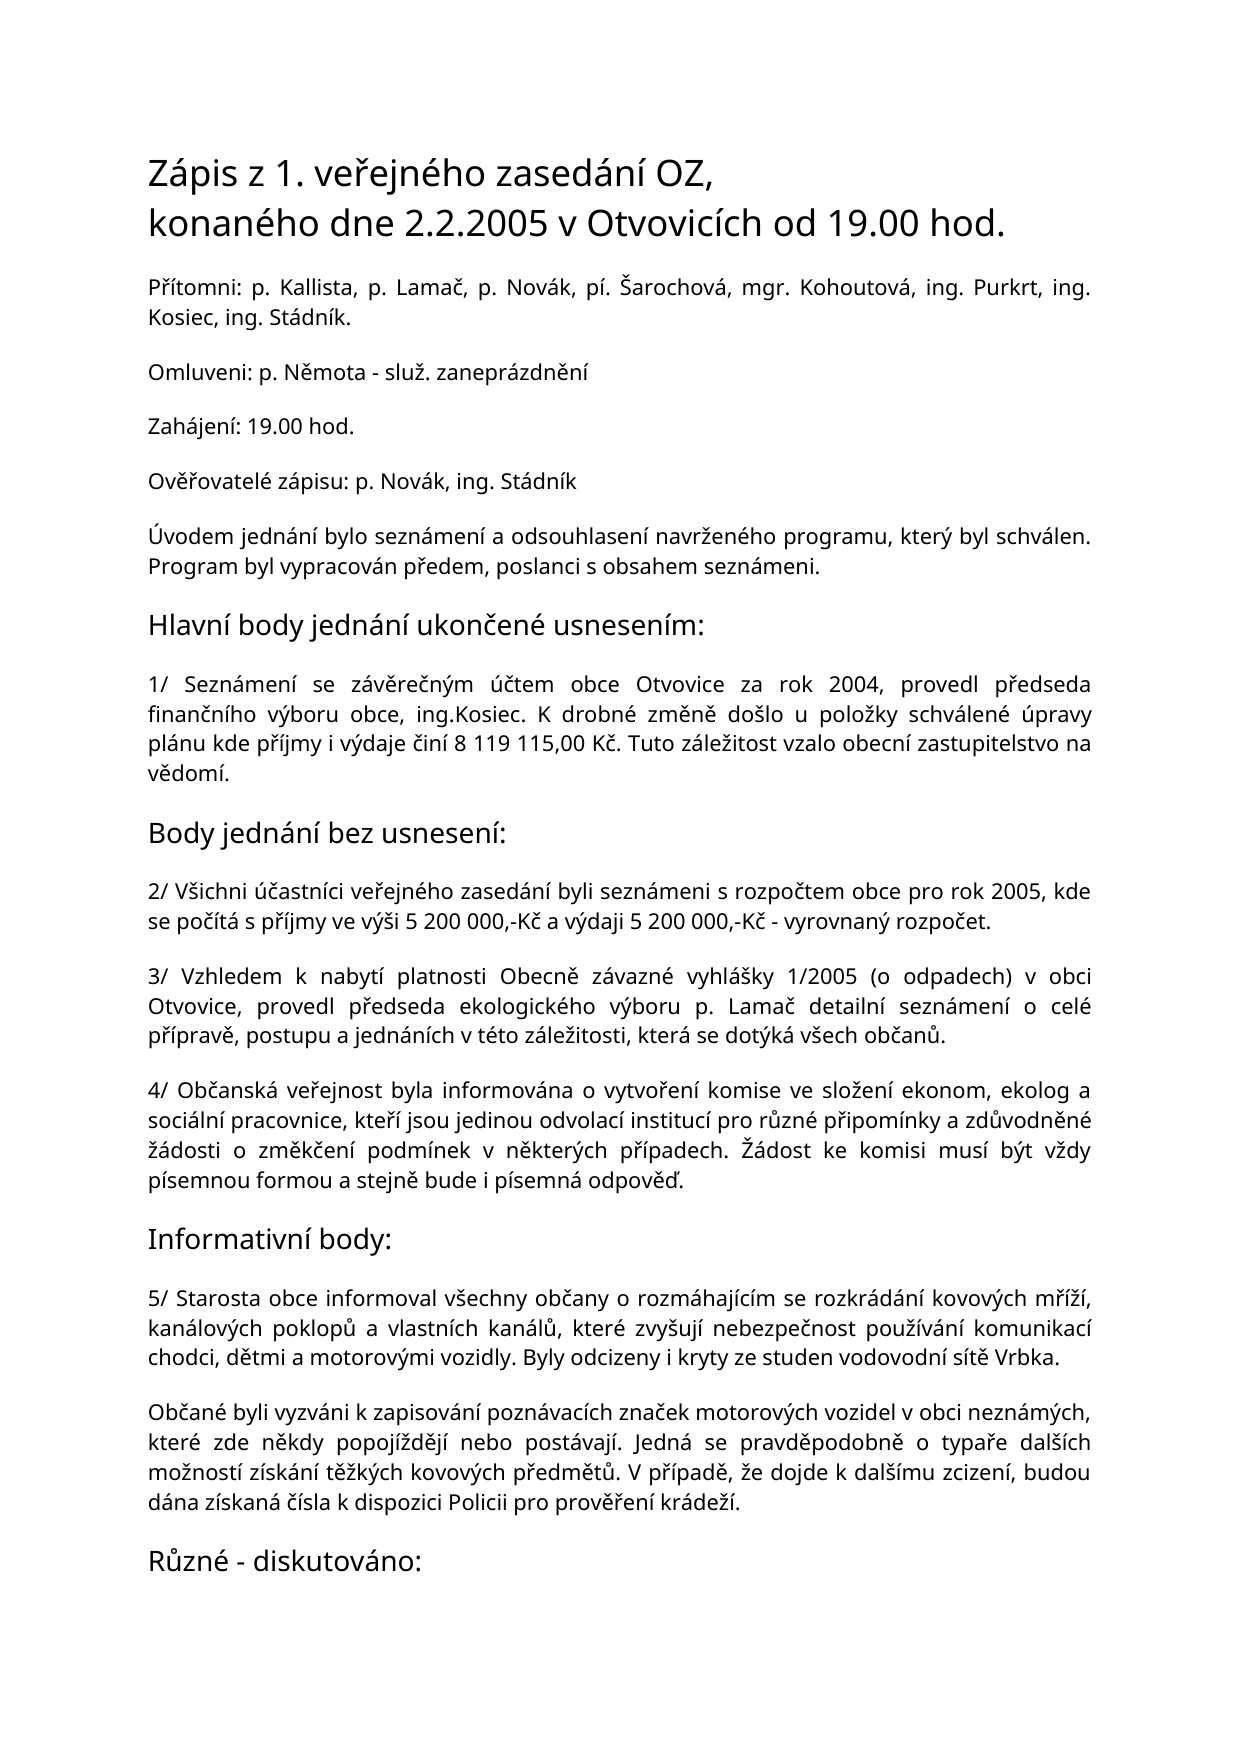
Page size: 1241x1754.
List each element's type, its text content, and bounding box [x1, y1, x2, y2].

text 2/ Všichni účastníci veřejného zasedání byli seznámeni s rozpočtem obce pro rok 2005, kde se počítá s příjmy ve výši 5 200 000,-Kč a výdaji 5 200 000,-Kč - vyrovnaný rozpočet. [148, 876, 1093, 936]
text Přítomni: p. Kallista, p. Lamač, p. Novák, pí. Šarochová, mgr. Kohoutová, ing. Purkrt, ing. Kosiec, ing. Stádník. [148, 272, 1093, 332]
text Ověřovatelé zápisu: p. Novák, ing. Stádník [148, 466, 1093, 496]
text Občané byli vyzváni k zapisování poznávacích značek motorových vozidel v obci neznámých, které zde někdy popojíždějí nebo postávají. Jedná se pravděpodobně o typaře dalších možností získání těžkých kovových předmětů. V případě, že dojde k dalšímu zcizení, budou dána získaná čísla k dispozici Policii pro prověření krádeží. [148, 1397, 1093, 1516]
text 1/ Seznámení se závěrečným účtem obce Otvovice za rok 2004, provedl předseda finančního výboru obce, ing.Kosiec. K drobné změně došlo u položky schválené úpravy plánu kde příjmy i výdaje činí 8 119 115,00 Kč. Tuto záležitost vzalo obecní zastupitelstvo na vědomí. [148, 669, 1093, 788]
text Hlavní body jednání ukončené usnesením: [148, 606, 1093, 644]
text Různé - diskutováno: [148, 1541, 1093, 1580]
text Zápis z 1. veřejného zasedání OZ, konaného dne 2.2.2005 v Otvovicích od 19.00 hod. [148, 148, 1093, 247]
text Body jednání bez usnesení: [148, 813, 1093, 851]
text 3/ Vzhledem k nabytí platnosti Obecně závazné vyhlášky 1/2005 (o odpadech) v obci Otvovice, provedl předseda ekologického výboru p. Lamač detailní seznámení o celé přípravě, postupu a jednáních v této záležitosti, která se dotýká všech občanů. [148, 961, 1093, 1050]
text Informativní body: [148, 1219, 1093, 1258]
text 4/ Občanská veřejnost byla informována o vytvoření komise ve složení ekonom, ekolog a sociální pracovnice, kteří jsou jedinou odvolací institucí pro různé připomínky a zdůvodněné žádosti o změkčení podmínek v některých případech. Žádost ke komisi musí být vždy písemnou formou a stejně bude i písemná odpověď. [148, 1075, 1093, 1194]
text Zahájení: 19.00 hod. [148, 411, 1093, 441]
text 5/ Starosta obce informoval všechny občany o rozmáhajícím se rozkrádání kovových mříží, kanálových poklopů a vlastních kanálů, které zvyšují nebezpečnost používání komunikací chodci, dětmi a motorovými vozidly. Byly odcizeny i kryty ze studen vodovodní sítě Vrbka. [148, 1283, 1093, 1372]
text Úvodem jednání bylo seznámení a odsouhlasení navrženého programu, který byl schválen. Program byl vypracován předem, poslanci s obsahem seznámeni. [148, 521, 1093, 581]
text Omluveni: p. Němota - služ. zaneprázdnění [148, 357, 1093, 386]
